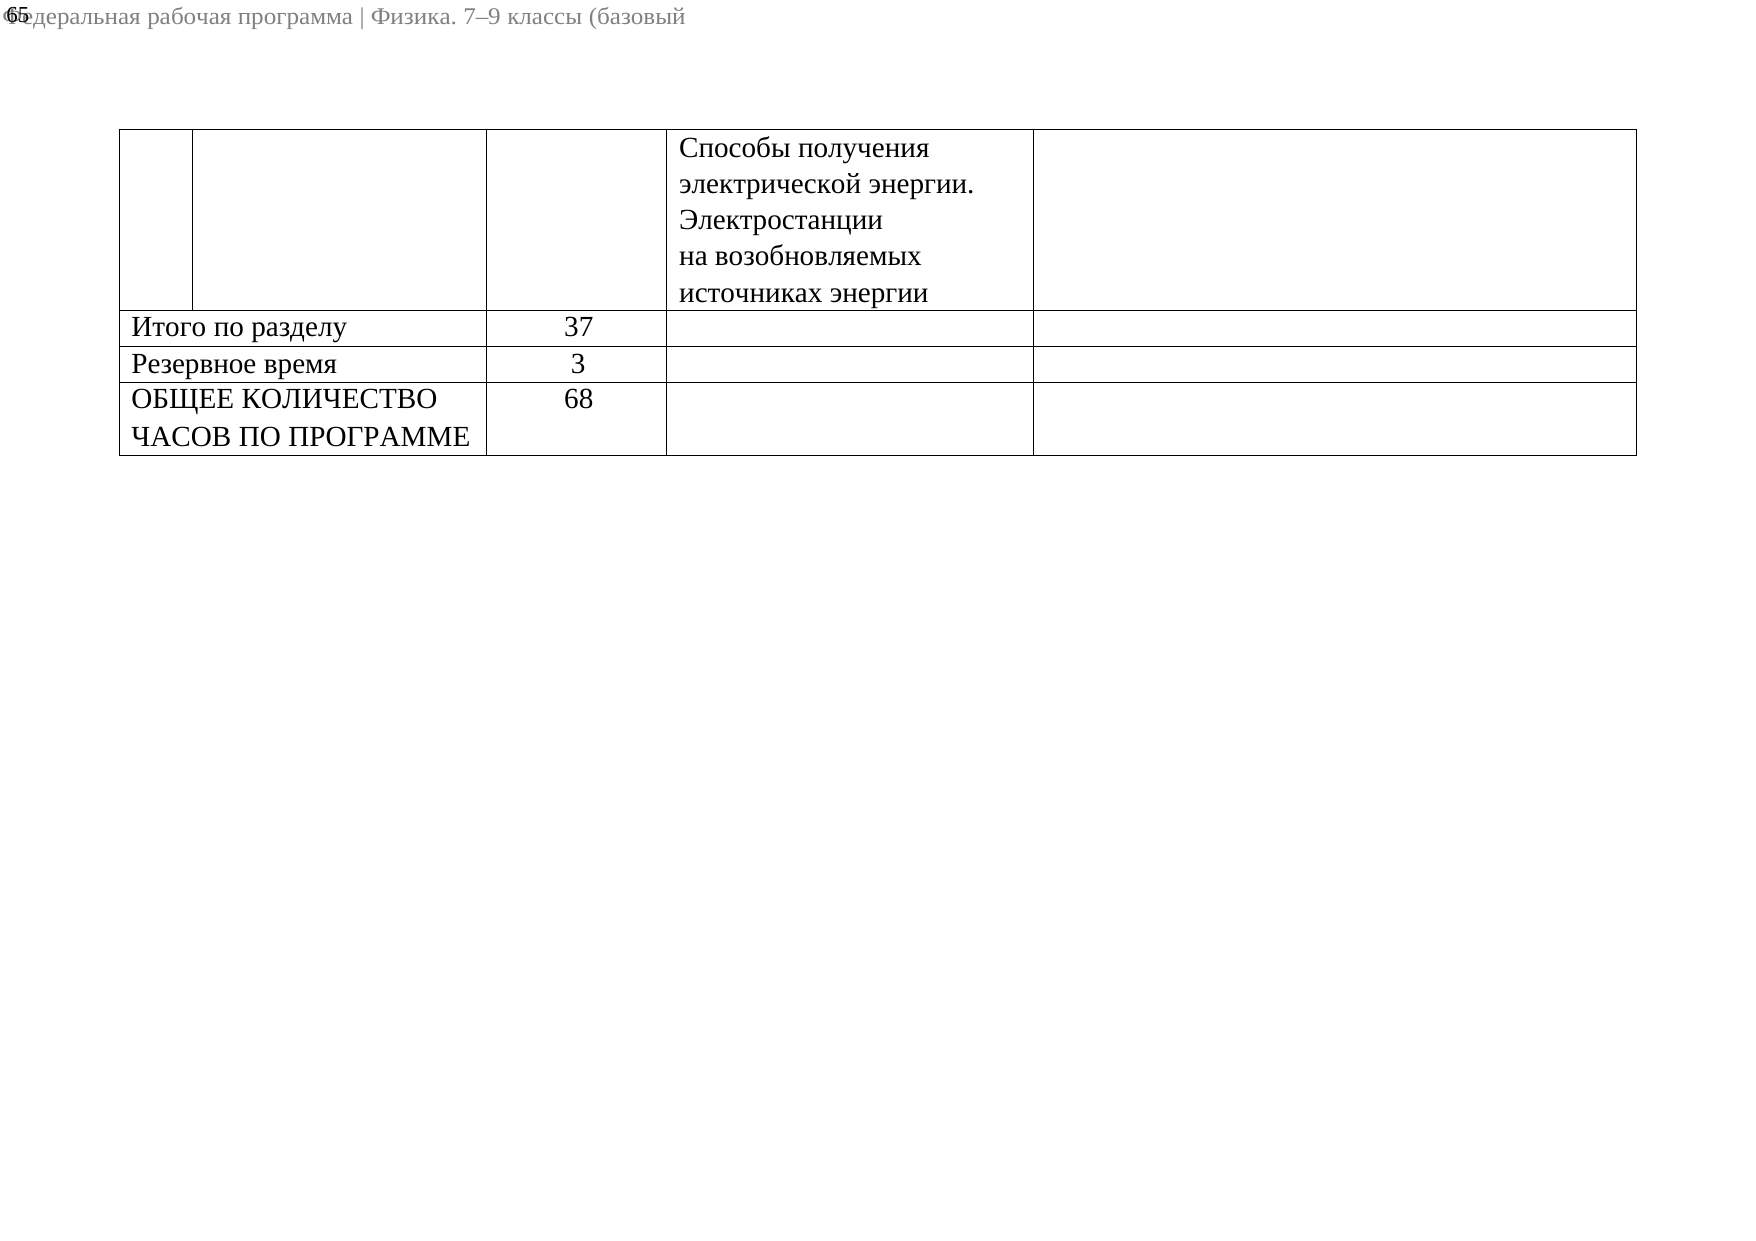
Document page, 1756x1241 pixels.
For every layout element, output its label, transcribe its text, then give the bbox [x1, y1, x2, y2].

table_cell Резервное время [120, 347, 486, 382]
table_header [120, 130, 192, 310]
table_header [193, 130, 486, 310]
table_cell [1034, 347, 1636, 382]
table_cell Итого по разделу [120, 311, 486, 346]
table_header [1034, 130, 1636, 310]
table_header [487, 130, 666, 310]
table_cell 37 [487, 311, 666, 346]
table_cell [1034, 383, 1636, 454]
table_cell [1034, 311, 1636, 346]
table_cell [667, 311, 1033, 346]
table_cell 3 [487, 347, 666, 382]
table_cell ОБЩЕЕ КОЛИЧЕСТВО ЧАСОВ ПО ПРОГРАММЕ [120, 383, 486, 454]
table_cell [667, 383, 1033, 454]
table_cell 68 [487, 383, 666, 454]
table_cell [667, 347, 1033, 382]
table_header Способы получения электрической энергии. Электростанции на возобновляемых источниках энергии [667, 130, 1033, 310]
